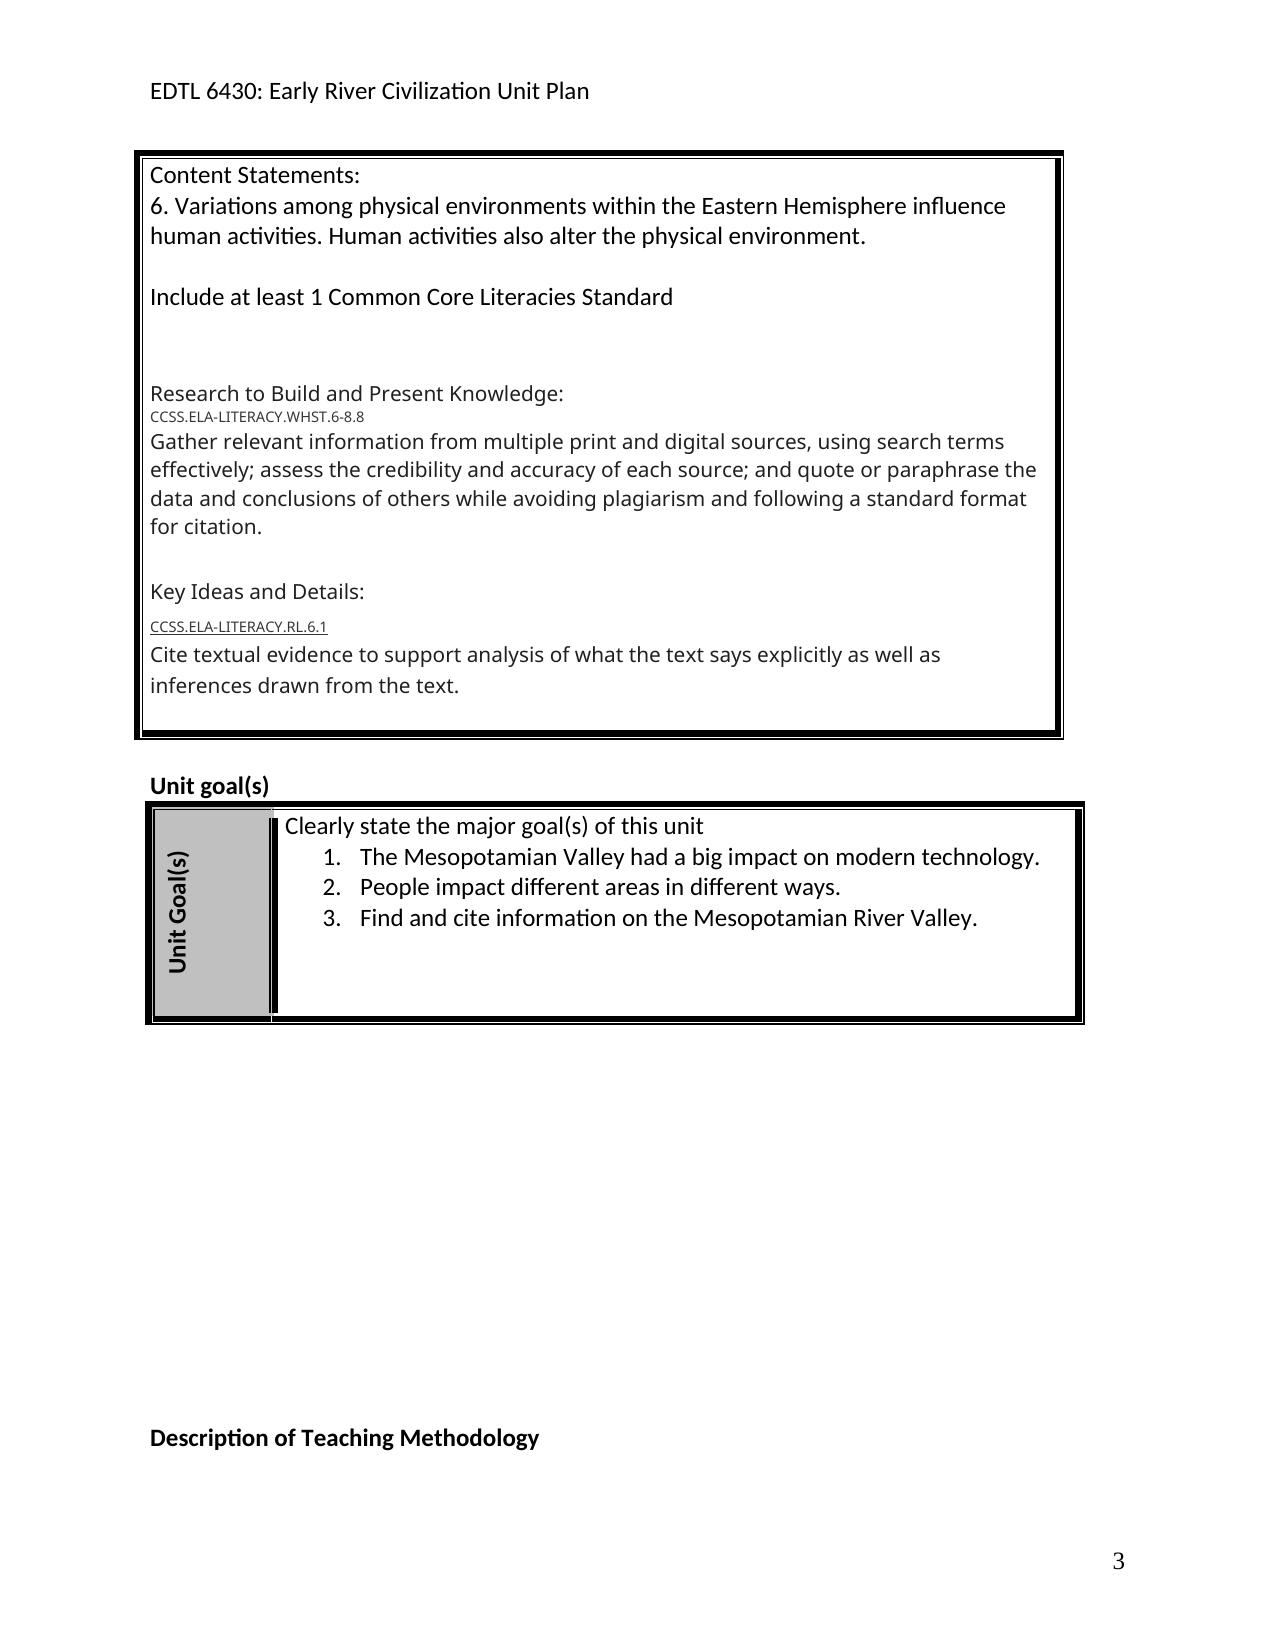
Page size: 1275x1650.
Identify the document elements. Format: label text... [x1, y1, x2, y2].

table_header Unit Goal(s) [152, 807, 274, 1016]
text Description of Teaching Methodology [150, 1422, 1125, 1452]
text Unit goal(s) [150, 770, 1125, 801]
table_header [143, 159, 1055, 730]
table_header Clearly state the major goal(s) of this unit The Mesopotamian Valley had a big impact on modern technology. People impact different areas in different ways. Find and cite information on the Mesopotamian River Valley. [274, 810, 1075, 1016]
